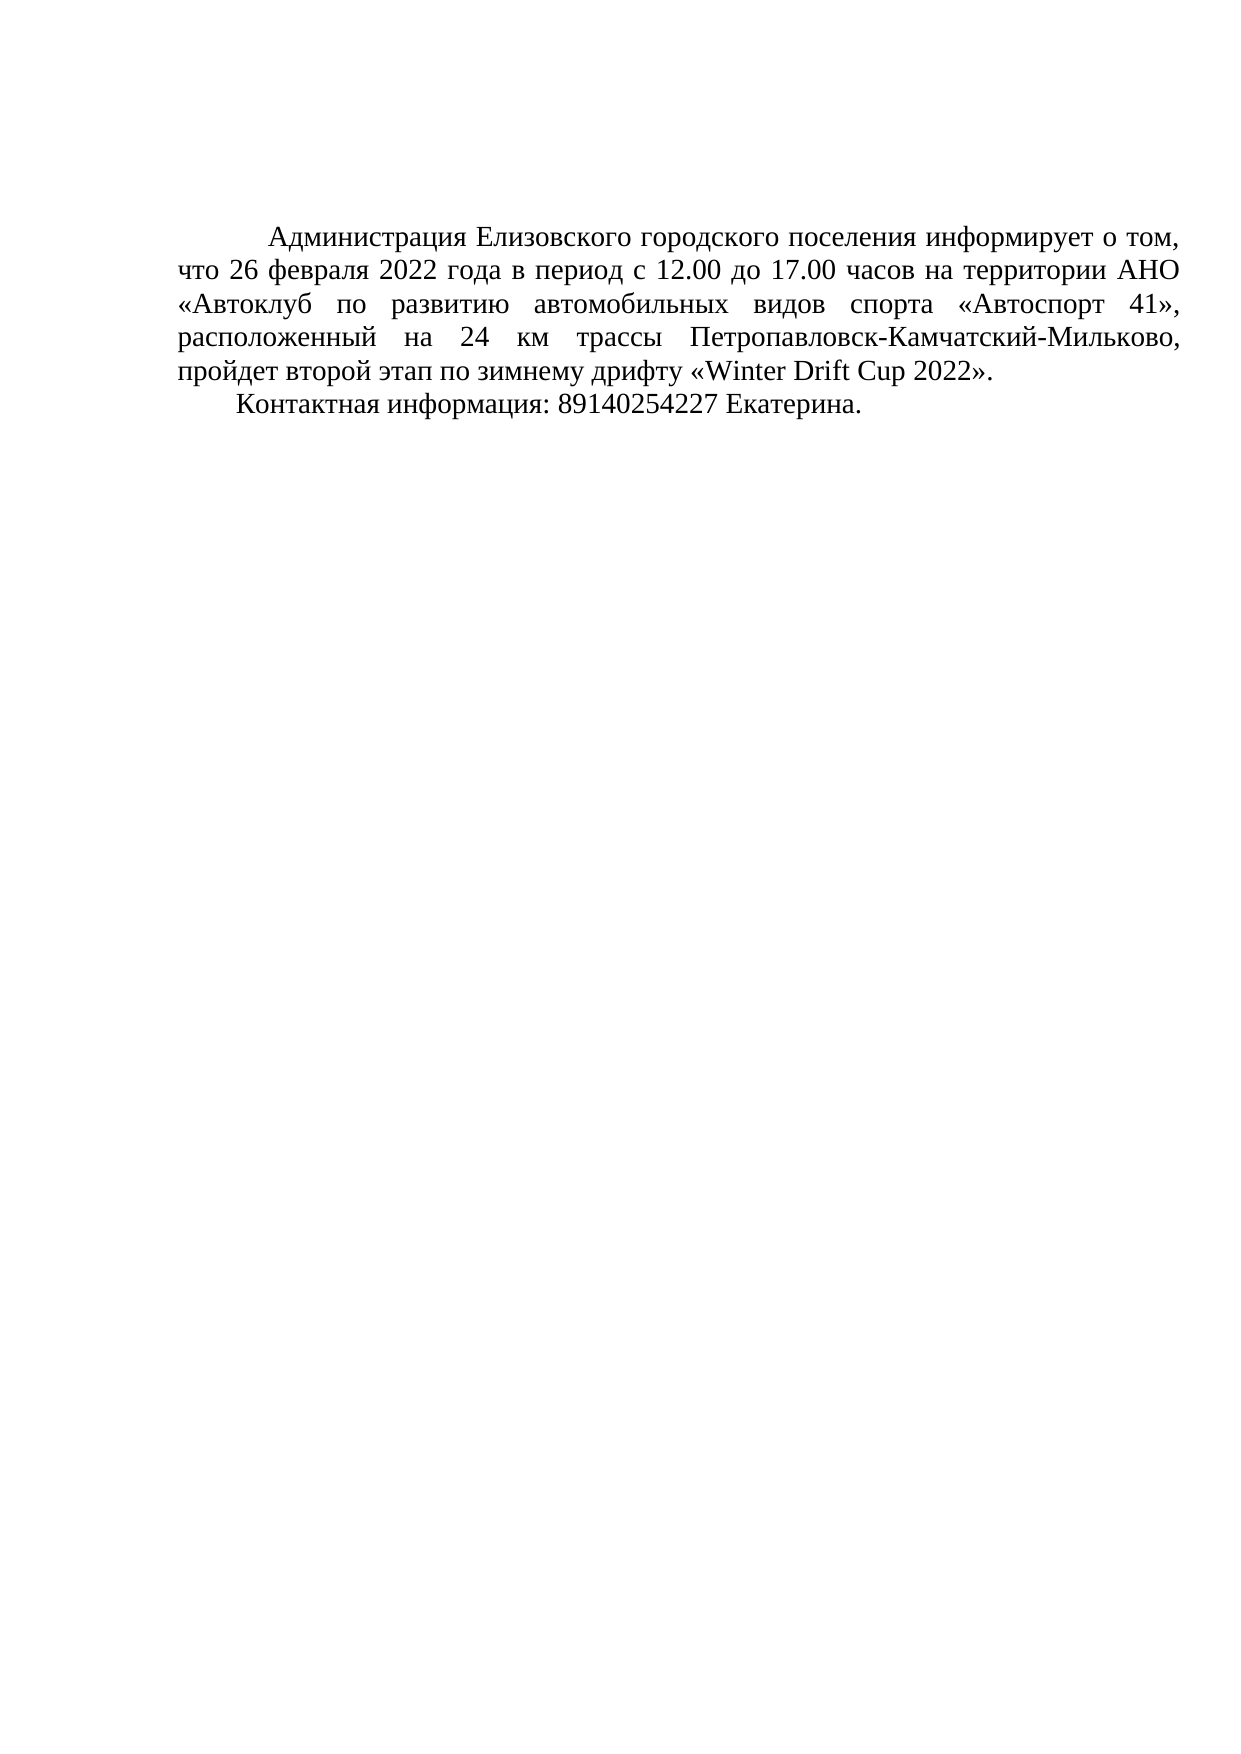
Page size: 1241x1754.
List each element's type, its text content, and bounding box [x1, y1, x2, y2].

text Администрация Елизовского городского поселения информирует о том, что 26 февраля 2022 года в период с 12.00 до 17.00 часов на территории АНО «Автоклуб по развитию автомобильных видов спорта «Автоспорт 41», расположенный на 24 км трассы Петропавловск-Камчатский-Мильково, пройдет второй этап по зимнему дрифту «Winter Drift Cup 2022». [177, 219, 1181, 386]
text Контактная информация: 89140254227 Екатерина. [177, 386, 1181, 420]
